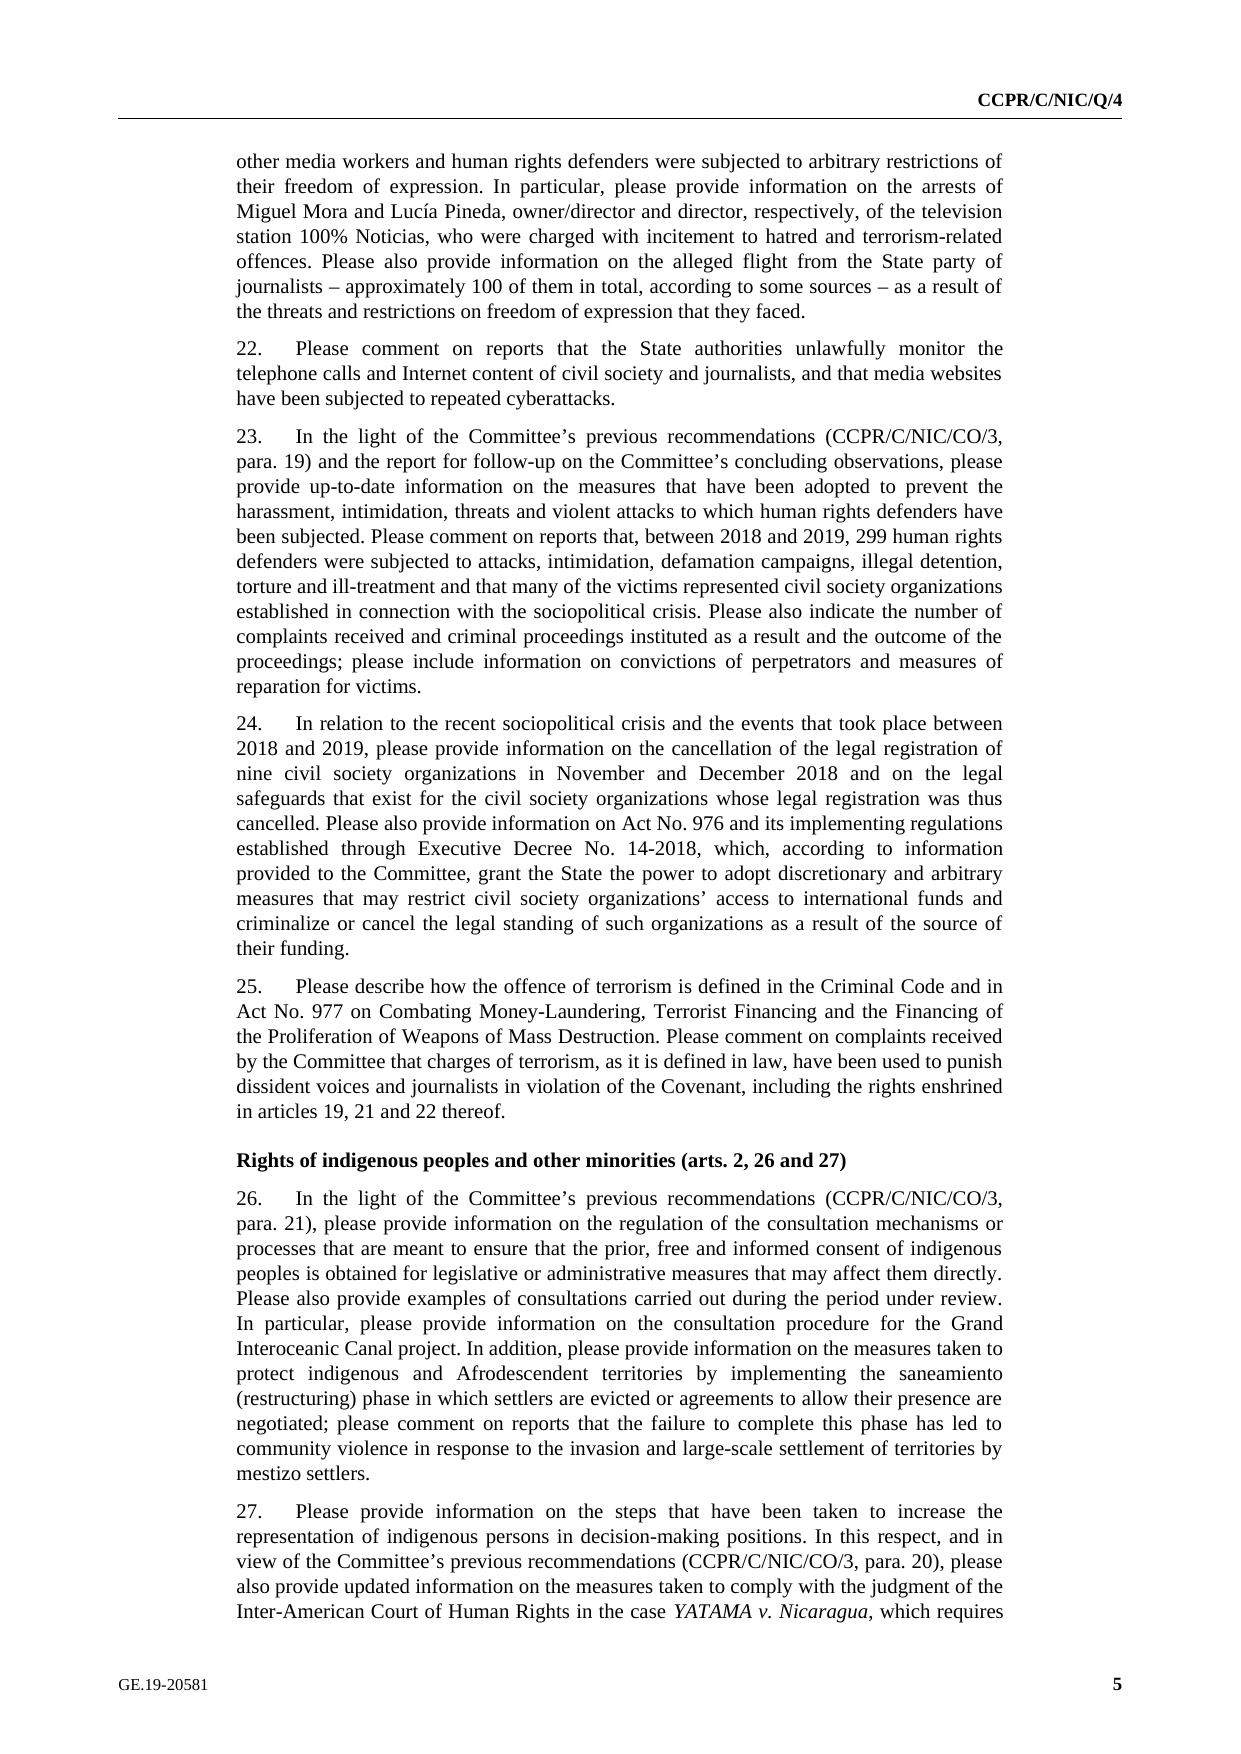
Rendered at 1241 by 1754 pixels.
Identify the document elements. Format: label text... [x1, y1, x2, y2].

text 26. In the light of the Committee’s previous recommendations (CCPR/C/NIC/CO/3, para. 21), please provide information on the regulation of the consultation mechanisms or processes that are meant to ensure that the prior, free and informed consent of indigenous peoples is obtained for legislative or administrative measures that may affect them directly. Please also provide examples of consultations carried out during the period under review. In particular, please provide information on the consultation procedure for the Grand Interoceanic Canal project. In addition, please provide information on the measures taken to protect indigenous and Afrodescendent territories by implementing the saneamiento (restructuring) phase in which settlers are evicted or agreements to allow their presence are negotiated; please comment on reports that the failure to complete this phase has led to community violence in response to the invasion and large-scale settlement of territories by mestizo settlers. [236, 1185, 1004, 1485]
text 25. Please describe how the offence of terrorism is defined in the Criminal Code and in Act No. 977 on Combating Money-Laundering, Terrorist Financing and the Financing of the Proliferation of Weapons of Mass Destruction. Please comment on complaints received by the Committee that charges of terrorism, as it is defined in law, have been used to punish dissident voices and journalists in violation of the Covenant, including the rights enshrined in articles 19, 21 and 22 thereof. [236, 973, 1004, 1123]
text 24. In relation to the recent sociopolitical crisis and the events that took place between 2018 and 2019, please provide information on the cancellation of the legal registration of nine civil society organizations in November and December 2018 and on the legal safeguards that exist for the civil society organizations whose legal registration was thus cancelled. Please also provide information on Act No. 976 and its implementing regulations established through Executive Decree No. 14-2018, which, according to information provided to the Committee, grant the State the power to adopt discretionary and arbitrary measures that may restrict civil society organizations’ access to international funds and criminalize or cancel the legal standing of such organizations as a result of the source of their funding. [236, 710, 1004, 960]
text 23. In the light of the Committee’s previous recommendations (CCPR/C/NIC/CO/3, para. 19) and the report for follow-up on the Committee’s concluding observations, please provide up-to-date information on the measures that have been adopted to prevent the harassment, intimidation, threats and violent attacks to which human rights defenders have been subjected. Please comment on reports that, between 2018 and 2019, 299 human rights defenders were subjected to attacks, intimidation, defamation campaigns, illegal detention, torture and ill-treatment and that many of the victims represented civil society organizations established in connection with the sociopolitical crisis. Please also indicate the number of complaints received and criminal proceedings instituted as a result and the outcome of the proceedings; please include information on convictions of perpetrators and measures of reparation for victims. [236, 423, 1004, 698]
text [236, 148, 1004, 323]
text 22. Please comment on reports that the State authorities unlawfully monitor the telephone calls and Internet content of civil society and journalists, and that media websites have been subjected to repeated cyberattacks. [236, 335, 1004, 410]
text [236, 1498, 1004, 1623]
text Rights of indigenous peoples and other minorities (arts. 2, 26 and 27) [118, 1148, 1004, 1173]
